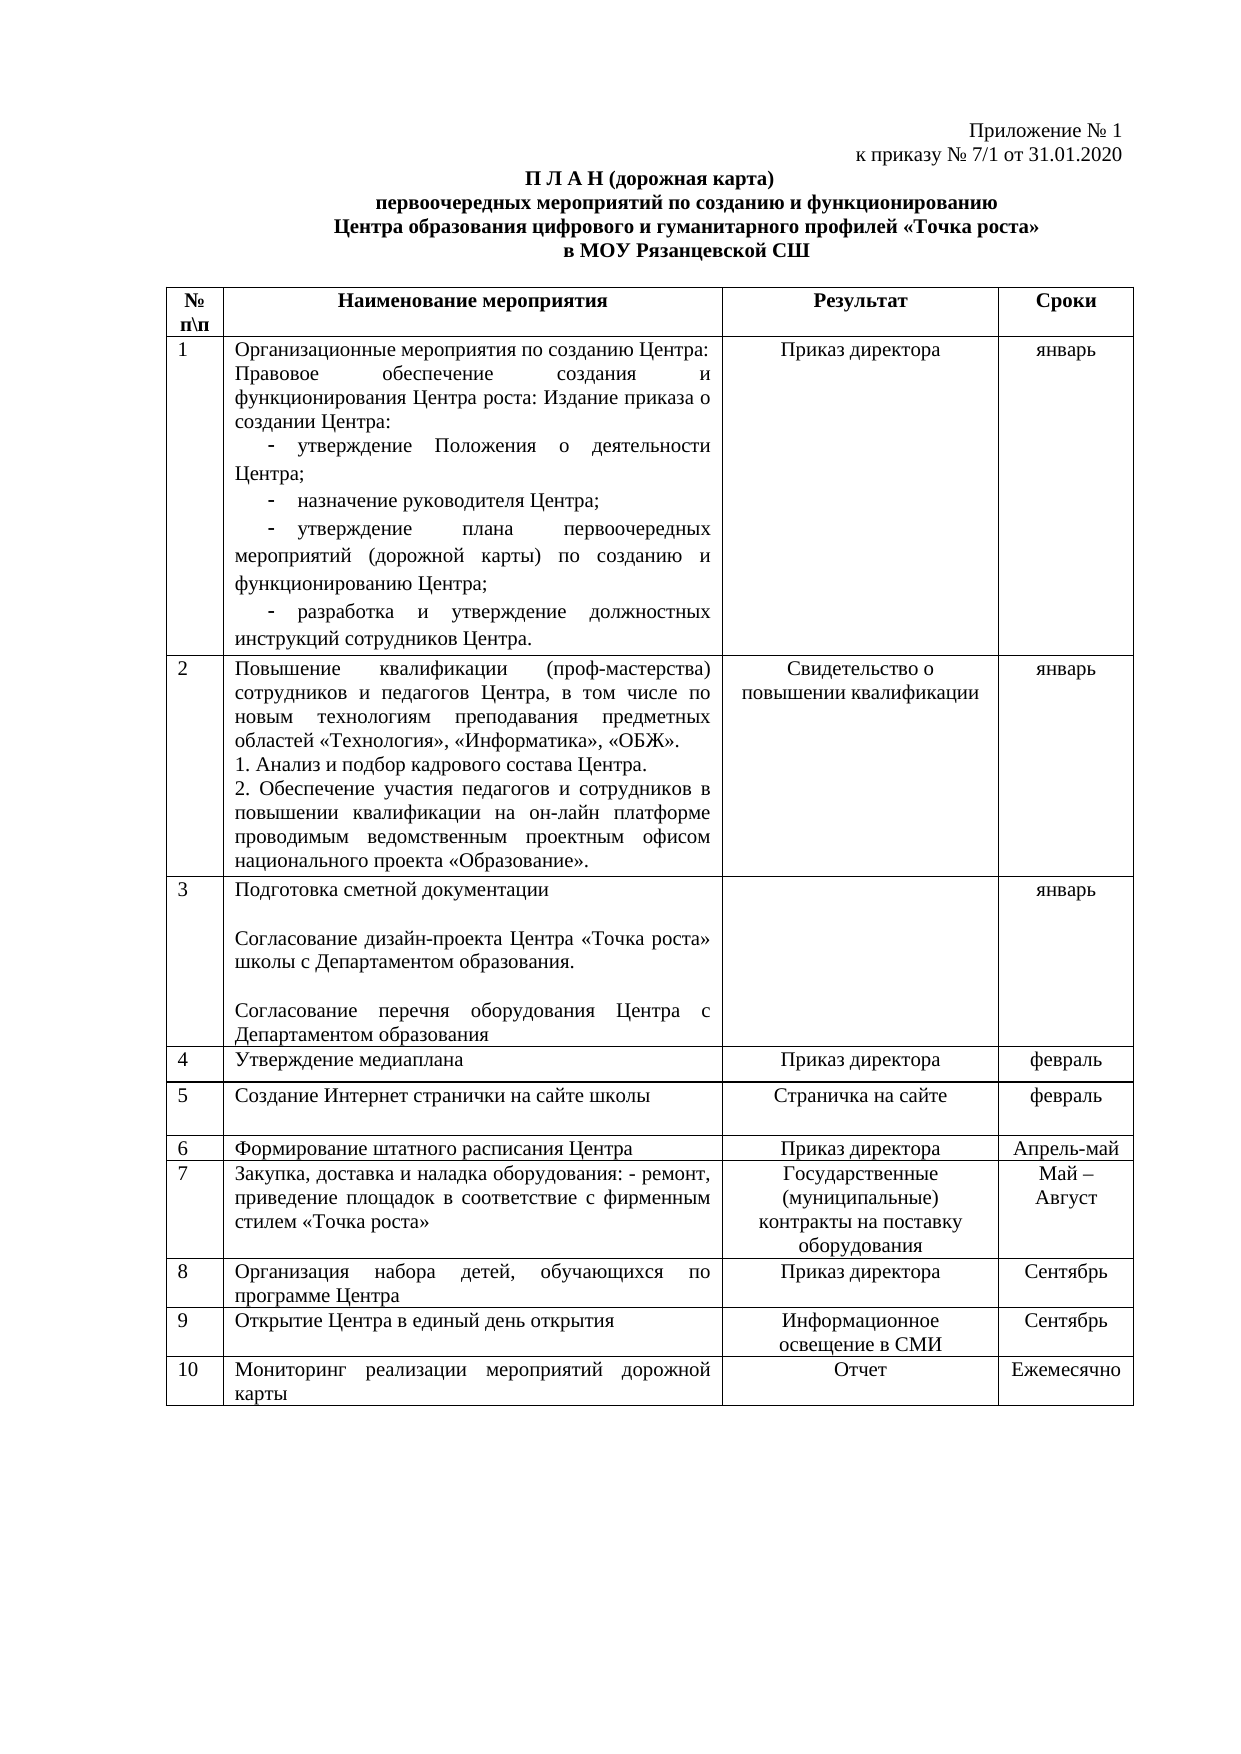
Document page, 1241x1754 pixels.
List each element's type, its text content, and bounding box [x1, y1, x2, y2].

table_cell 1 [167, 337, 223, 654]
table_cell Приказ директора [723, 337, 998, 654]
table_cell 9 [167, 1308, 223, 1356]
text Приложение № 1 [177, 118, 1122, 142]
table_header Наименование мероприятия [224, 288, 722, 336]
table_cell Создание Интернет странички на сайте школы [224, 1083, 722, 1135]
text П Л А Н (дорожная карта) [177, 166, 1122, 190]
table_cell январь [999, 337, 1133, 654]
table_cell Подготовка сметной документации Согласование дизайн-проекта Центра «Точка роста» школы с Департаментом образования. Согласование перечня оборудования Центра с Департаментом образования [224, 877, 722, 1046]
table_cell Апрель-май [999, 1136, 1133, 1160]
table_cell Май – Август [999, 1161, 1133, 1257]
table_cell Мониторинг реализации мероприятий дорожной карты [224, 1357, 722, 1405]
table_cell 4 [167, 1047, 223, 1081]
table_cell Формирование штатного расписания Центра [224, 1136, 722, 1160]
text первоочередных мероприятий по созданию и функционированию [251, 190, 1122, 214]
table_cell 3 [167, 877, 223, 1046]
table_cell Сентябрь [999, 1259, 1133, 1307]
table_header № п\п [167, 288, 223, 336]
table_cell Приказ директора [723, 1259, 998, 1307]
table_cell Государственные (муниципальные) контракты на поставку оборудования [723, 1161, 998, 1257]
text Центра образования цифрового и гуманитарного профилей «Точка роста» [251, 214, 1122, 238]
table_cell Свидетельство о повышении квалификации [723, 656, 998, 876]
table_cell 10 [167, 1357, 223, 1405]
table_cell Организация набора детей, обучающихся по программе Центра [224, 1259, 722, 1307]
table_header Результат [723, 288, 998, 336]
table_cell [723, 877, 998, 1046]
table_cell Утверждение медиаплана [224, 1047, 722, 1081]
text в МОУ Рязанцевской СШ [251, 238, 1122, 262]
table_cell 2 [167, 656, 223, 876]
table_cell 5 [167, 1083, 223, 1135]
table_cell Приказ директора [723, 1136, 998, 1160]
table_cell февраль [999, 1047, 1133, 1081]
table_cell январь [999, 877, 1133, 1046]
table_cell 6 [167, 1136, 223, 1160]
text к приказу № 7/1 от 31.01.2020 [177, 142, 1122, 166]
table_cell Приказ директора [723, 1047, 998, 1081]
table_cell Страничка на сайте [723, 1083, 998, 1135]
table_cell 8 [167, 1259, 223, 1307]
table_cell Закупка, доставка и наладка оборудования: - ремонт, приведение площадок в соответствие с фирменным стилем «Точка роста» [224, 1161, 722, 1257]
table_cell Ежемесячно [999, 1357, 1133, 1405]
table_cell 7 [167, 1161, 223, 1257]
table_header Сроки [999, 288, 1133, 336]
table_cell Отчет [723, 1357, 998, 1405]
table_cell январь [999, 656, 1133, 876]
table_cell Организационные мероприятия по созданию Центра: Правовое обеспечение создания и функционирования Центра роста: Издание приказа о создании Центра: утверждение Положения о деятельности Центра; назначение руководителя Центра; утверждение плана первоочередных мероприятий (дорожной карты) по созданию и функционированию Центра; разработка и утверждение должностных инструкций сотрудников Центра. [224, 337, 722, 654]
table_cell Сентябрь [999, 1308, 1133, 1356]
table_cell Повышение квалификации (проф-мастерства) сотрудников и педагогов Центра, в том числе по новым технологиям преподавания предметных областей «Технология», «Информатика», «ОБЖ». 1. Анализ и подбор кадрового состава Центра. 2. Обеспечение участия педагогов и сотрудников в повышении квалификации на он-лайн платформе проводимым ведомственным проектным офисом национального проекта «Образование». [224, 656, 722, 876]
table_cell февраль [999, 1083, 1133, 1135]
table_cell Открытие Центра в единый день открытия [224, 1308, 722, 1356]
table_cell Информационное освещение в СМИ [723, 1308, 998, 1356]
